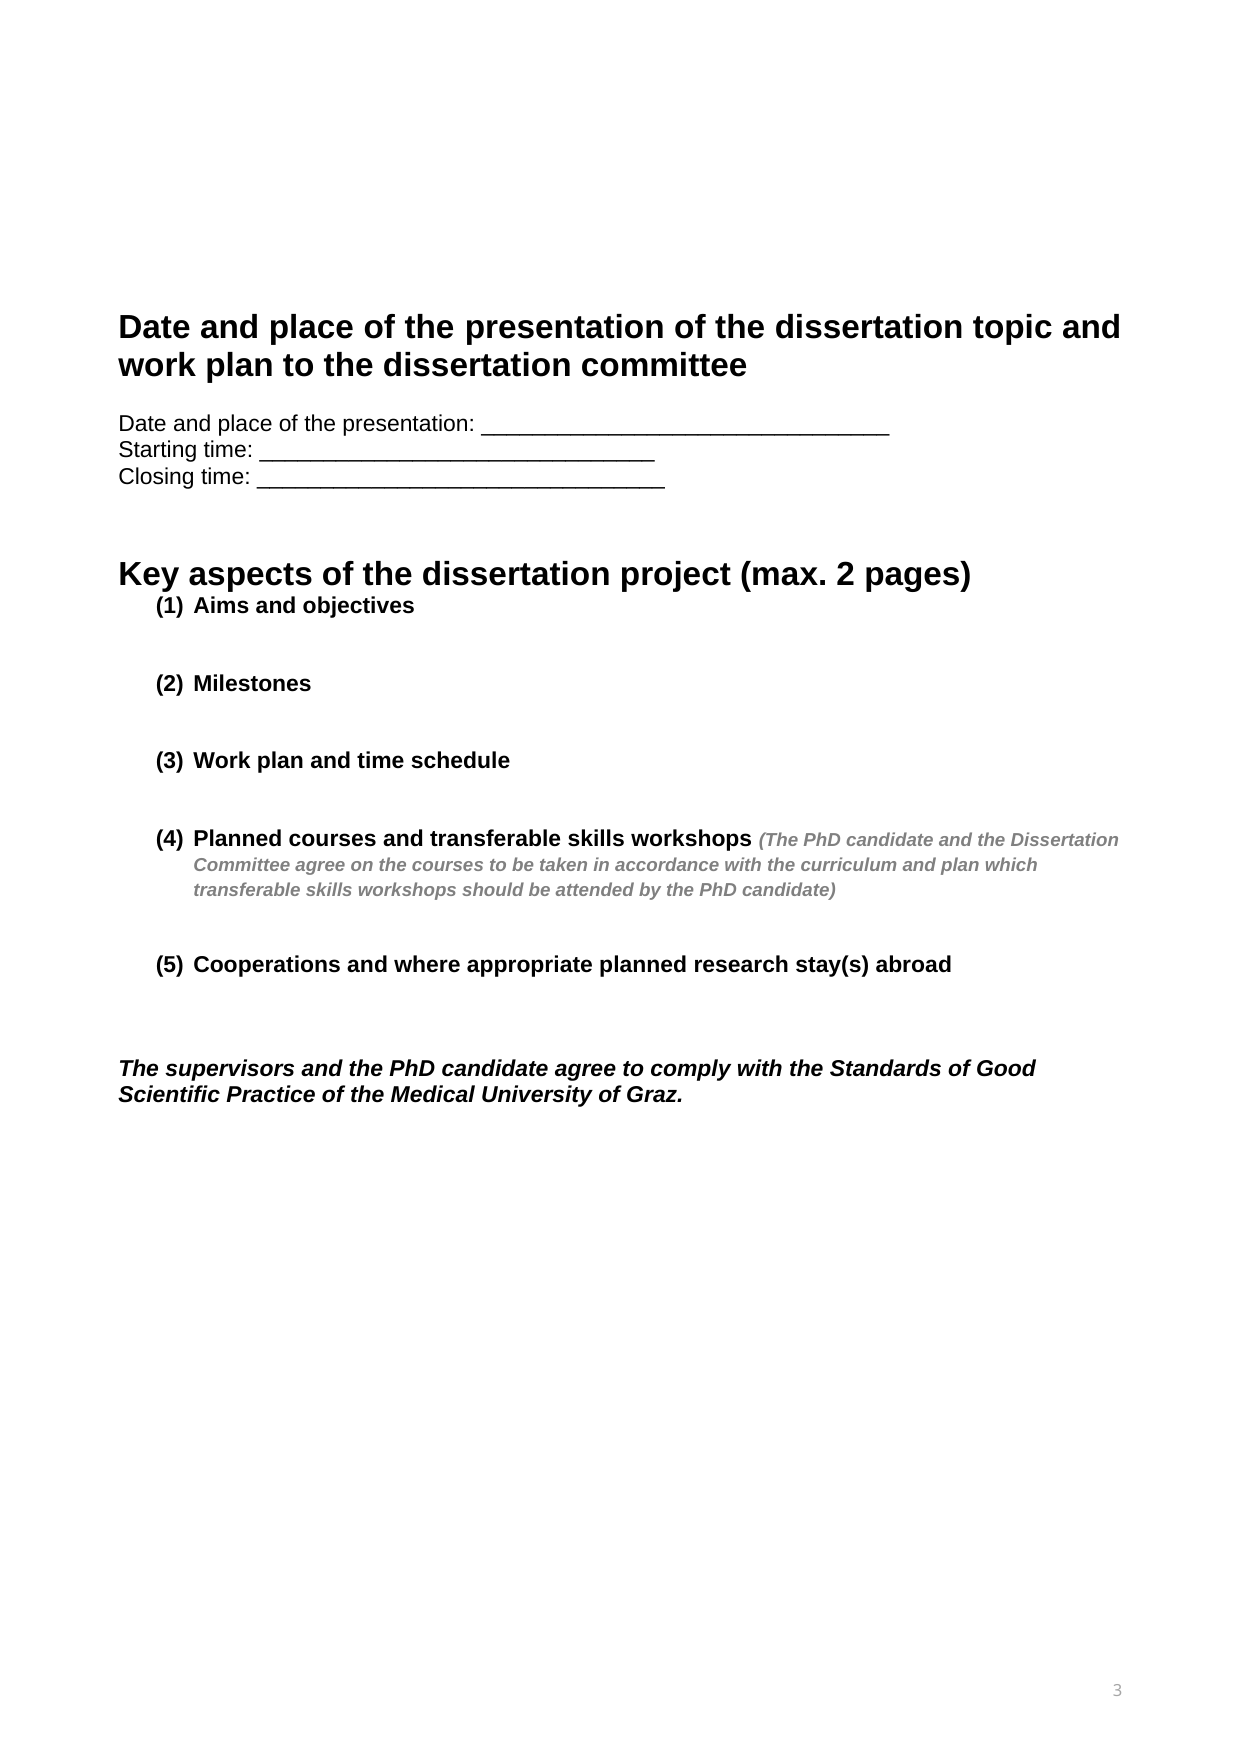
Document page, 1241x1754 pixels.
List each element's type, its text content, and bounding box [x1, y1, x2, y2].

list Work plan and time schedule [156, 747, 1122, 773]
text Key aspects of the dissertation project (max. 2 pages) [118, 554, 1122, 592]
text The supervisors and the PhD candidate agree to comply with the Standards of Good Scientific Practice of the Medical University of Graz. [118, 1054, 1122, 1107]
text Date and place of the presentation: ________________________________ [118, 410, 1122, 436]
list Planned courses and transferable skills workshops (The PhD candidate and the Dissertation Committee agree on the courses to be taken in accordance with the curriculum and plan which transferable skills workshops should be attended by the PhD candidate) [156, 824, 1122, 900]
text Starting time: _______________________________ [118, 436, 1122, 463]
list Milestones [156, 670, 1122, 696]
text Closing time: ________________________________ [118, 463, 1122, 489]
list Cooperations and where appropriate planned research stay(s) abroad [156, 951, 1122, 977]
text Date and place of the presentation of the dissertation topic and work plan to the dissertation committee [118, 307, 1122, 384]
list Aims and objectives [156, 592, 1122, 619]
